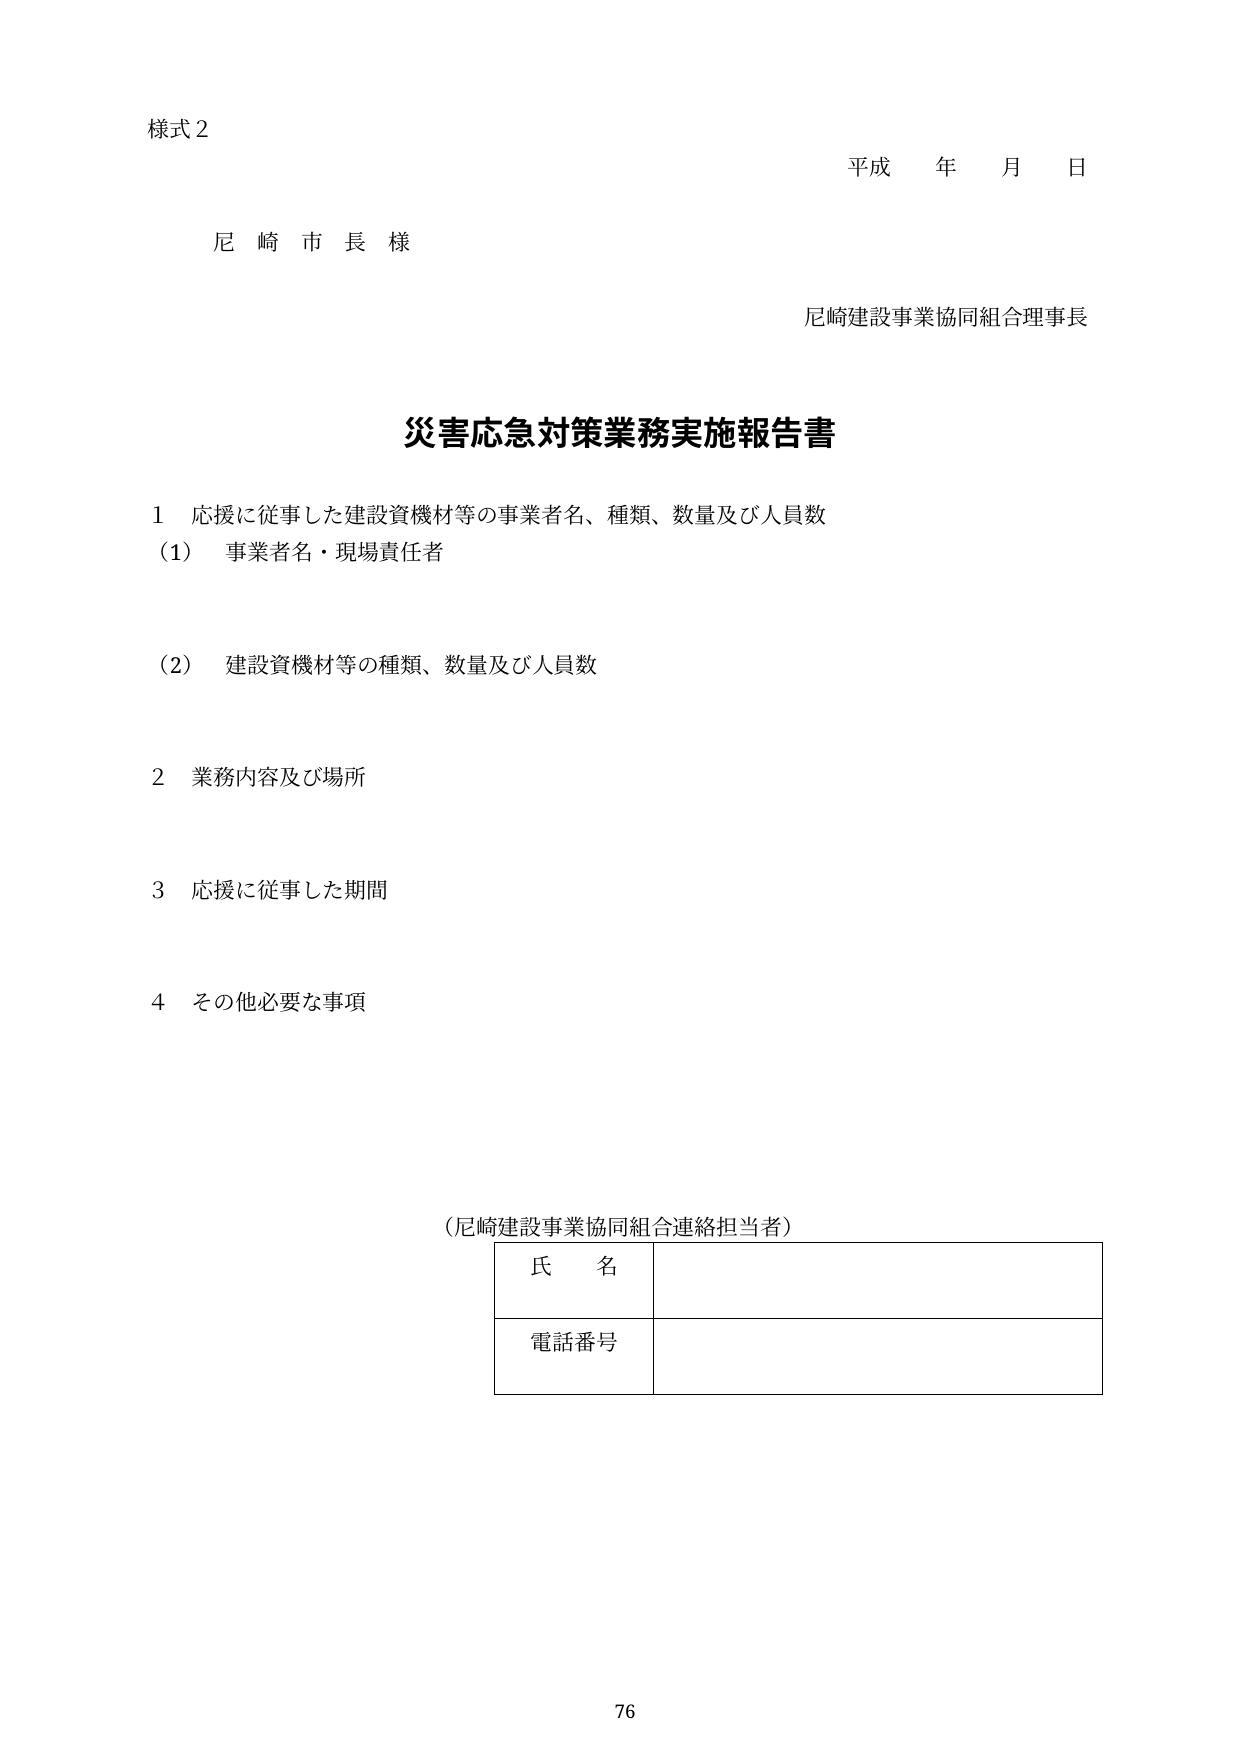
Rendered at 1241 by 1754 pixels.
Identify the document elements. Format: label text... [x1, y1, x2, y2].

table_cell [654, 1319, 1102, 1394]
text １ 応援に従事した建設資機材等の事業者名、種類、数量及び人員数 [148, 492, 1092, 529]
text 災害応急対策業務実施報告書 [148, 406, 1092, 454]
text （尼崎建設事業協同組合連絡担当者） [148, 1204, 1092, 1242]
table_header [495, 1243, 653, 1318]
text （2） 建設資機材等の種類、数量及び人員数 [148, 642, 1092, 679]
text 平成 年 月 日 [148, 144, 1092, 181]
text ２ 業務内容及び場所 [148, 754, 1092, 792]
text ４ その他必要な事項 [148, 979, 1092, 1017]
text 尼崎建設事業協同組合理事長 [148, 294, 1092, 331]
text 尼 崎 市 長 様 [148, 219, 1092, 256]
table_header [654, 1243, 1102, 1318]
text 様式２ [148, 106, 1092, 144]
text （1） 事業者名・現場責任者 [148, 529, 1092, 567]
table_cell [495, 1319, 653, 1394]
text ３ 応援に従事した期間 [148, 867, 1092, 904]
